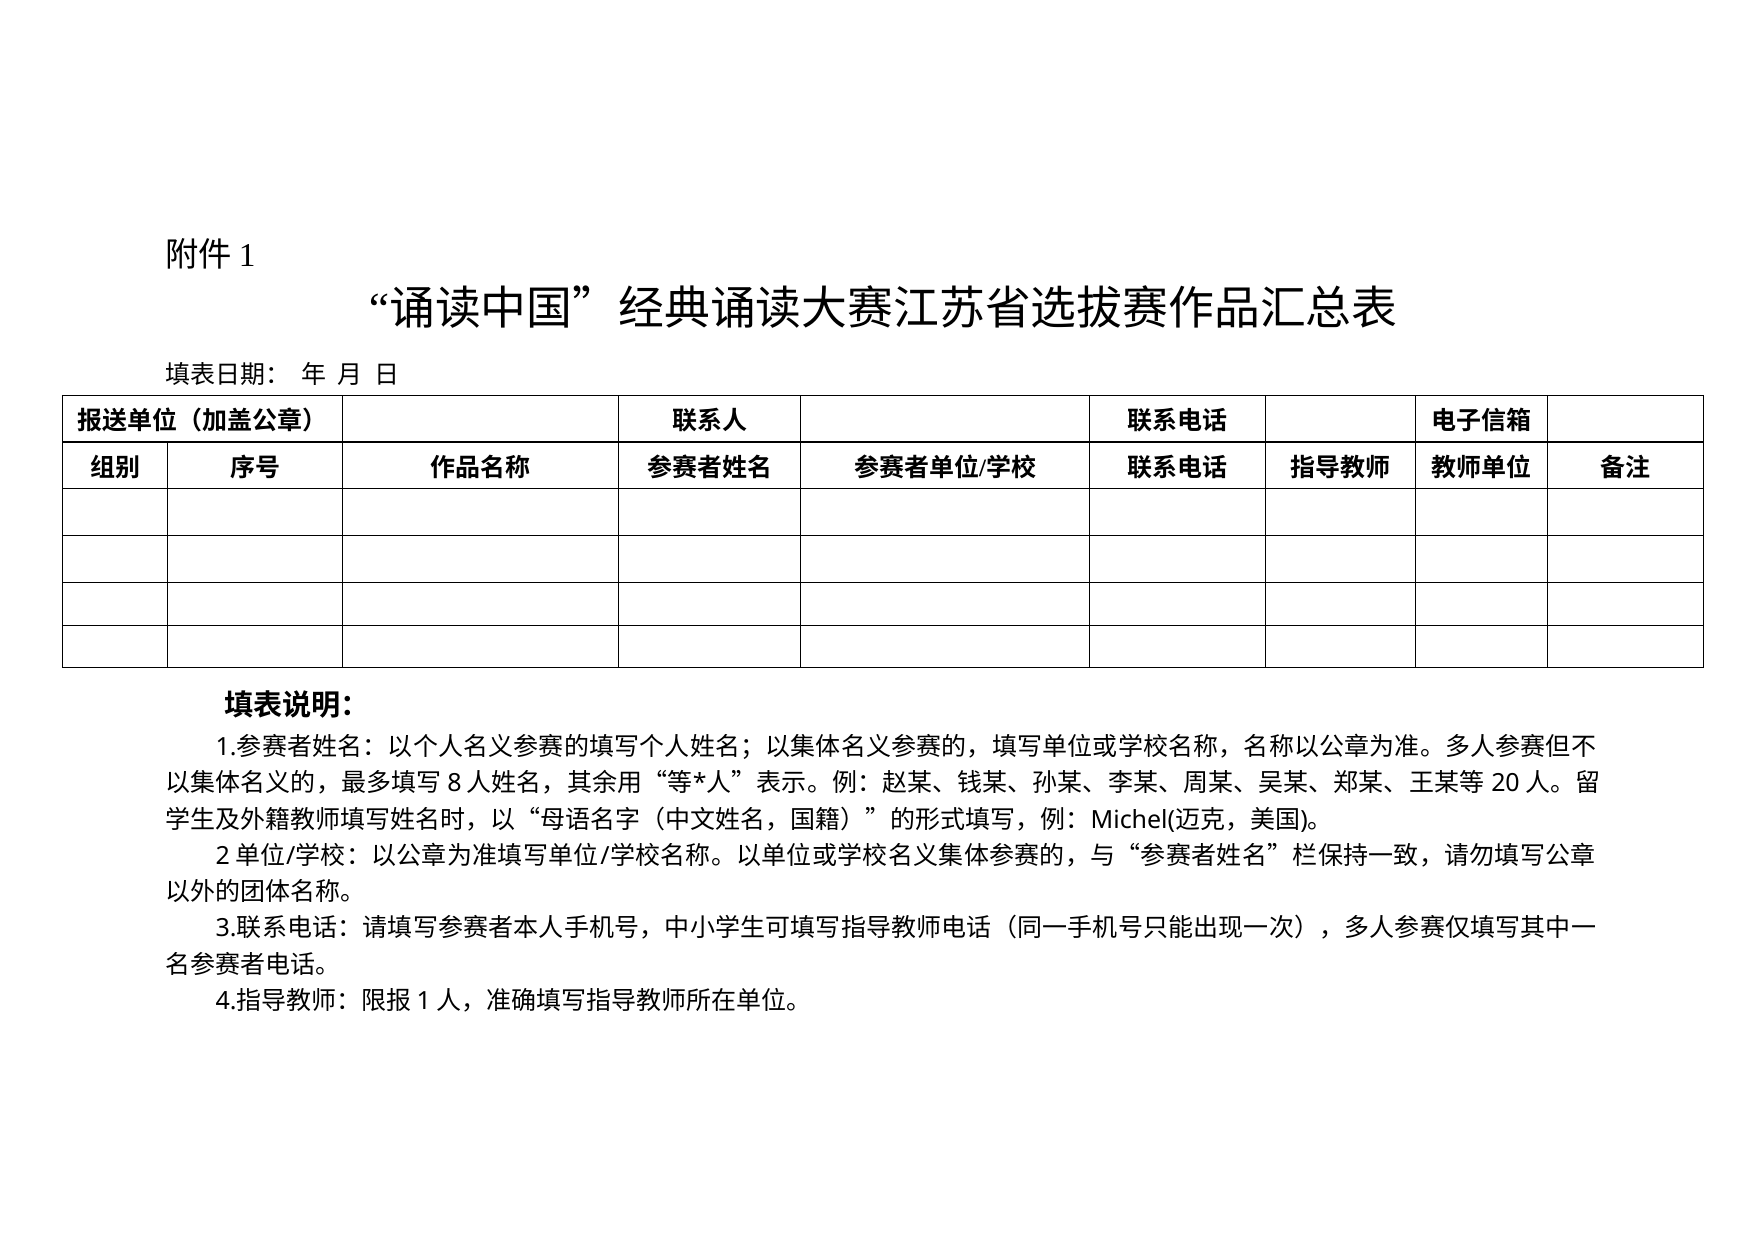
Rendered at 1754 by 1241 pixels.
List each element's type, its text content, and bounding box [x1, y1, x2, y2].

table_header 联系电话 [1090, 396, 1265, 441]
table_cell [168, 536, 342, 582]
table_cell [343, 583, 618, 624]
table_cell [1090, 583, 1265, 624]
table_header 报送单位（加盖公章） [63, 396, 342, 441]
table_cell [1416, 489, 1547, 535]
table_header 电子信箱 [1416, 396, 1547, 441]
table_cell [1090, 536, 1265, 582]
text “诵读中国”经典诵读大赛江苏省选拔赛作品汇总表 [165, 278, 1600, 336]
table_header 联系人 [619, 396, 800, 441]
table_cell [801, 626, 1089, 667]
table_cell [1266, 626, 1415, 667]
table_cell [801, 583, 1089, 624]
table_cell [1416, 626, 1547, 667]
table_cell [1416, 583, 1547, 624]
text 填表日期： 年 月 日 [165, 336, 1600, 395]
table_cell [619, 626, 800, 667]
table_cell [619, 489, 800, 535]
text 2单位/学校：以公章为准填写单位/学校名称。以单位或学校名义集体参赛的，与“参赛者姓名”栏保持一致，请勿填写公章以外的团体名称。 [165, 835, 1600, 908]
table_header [801, 396, 1089, 441]
table_cell 参赛者单位/学校 [801, 443, 1089, 488]
table_cell [801, 536, 1089, 582]
table_cell [343, 536, 618, 582]
table_cell [63, 536, 167, 582]
table_cell [63, 489, 167, 535]
table_header [1548, 396, 1703, 441]
table_cell [63, 626, 167, 667]
text 附件1 [165, 220, 1600, 278]
table_cell 指导教师 [1266, 443, 1415, 488]
table_cell [1548, 536, 1703, 582]
table_cell [1416, 536, 1547, 582]
table_cell 参赛者姓名 [619, 443, 800, 488]
table_cell [343, 489, 618, 535]
table_cell 组别 [63, 443, 167, 488]
table_cell 序号 [168, 443, 342, 488]
table_cell [343, 626, 618, 667]
table_cell [1266, 489, 1415, 535]
table_cell [168, 489, 342, 535]
table_cell 联系电话 [1090, 443, 1265, 488]
table_cell [1090, 626, 1265, 667]
text 1.参赛者姓名：以个人名义参赛的填写个人姓名；以集体名义参赛的，填写单位或学校名称，名称以公章为准。多人参赛但不以集体名义的，最多填写8人姓名，其余用“等*人”表示。例：赵某、钱某、孙某、李某、周某、吴某、郑某、王某等20人。留学生及外籍教师填写姓名时，以“母语名字（中文姓名，国籍）”的形式填写，例：Michel(迈克，美国)。 [165, 727, 1600, 835]
table_cell [801, 489, 1089, 535]
table_cell [1548, 489, 1703, 535]
table_header [1266, 396, 1415, 441]
table_cell [1090, 489, 1265, 535]
table_cell [1548, 626, 1703, 667]
table_cell 备注 [1548, 443, 1703, 488]
text 3.联系电话：请填写参赛者本人手机号，中小学生可填写指导教师电话（同一手机号只能出现一次），多人参赛仅填写其中一名参赛者电话。 [165, 908, 1600, 980]
table_cell [168, 583, 342, 624]
table_cell 作品名称 [343, 443, 618, 488]
text 填表说明： [165, 668, 1600, 727]
table_cell [168, 626, 342, 667]
table_cell [619, 583, 800, 624]
table_header [343, 396, 618, 441]
table_cell [1266, 536, 1415, 582]
table_cell [1266, 583, 1415, 624]
table_cell 教师单位 [1416, 443, 1547, 488]
table_cell [619, 536, 800, 582]
text 4.指导教师：限报1人，准确填写指导教师所在单位。 [165, 980, 1600, 1017]
table_cell [63, 583, 167, 624]
table_cell [1548, 583, 1703, 624]
